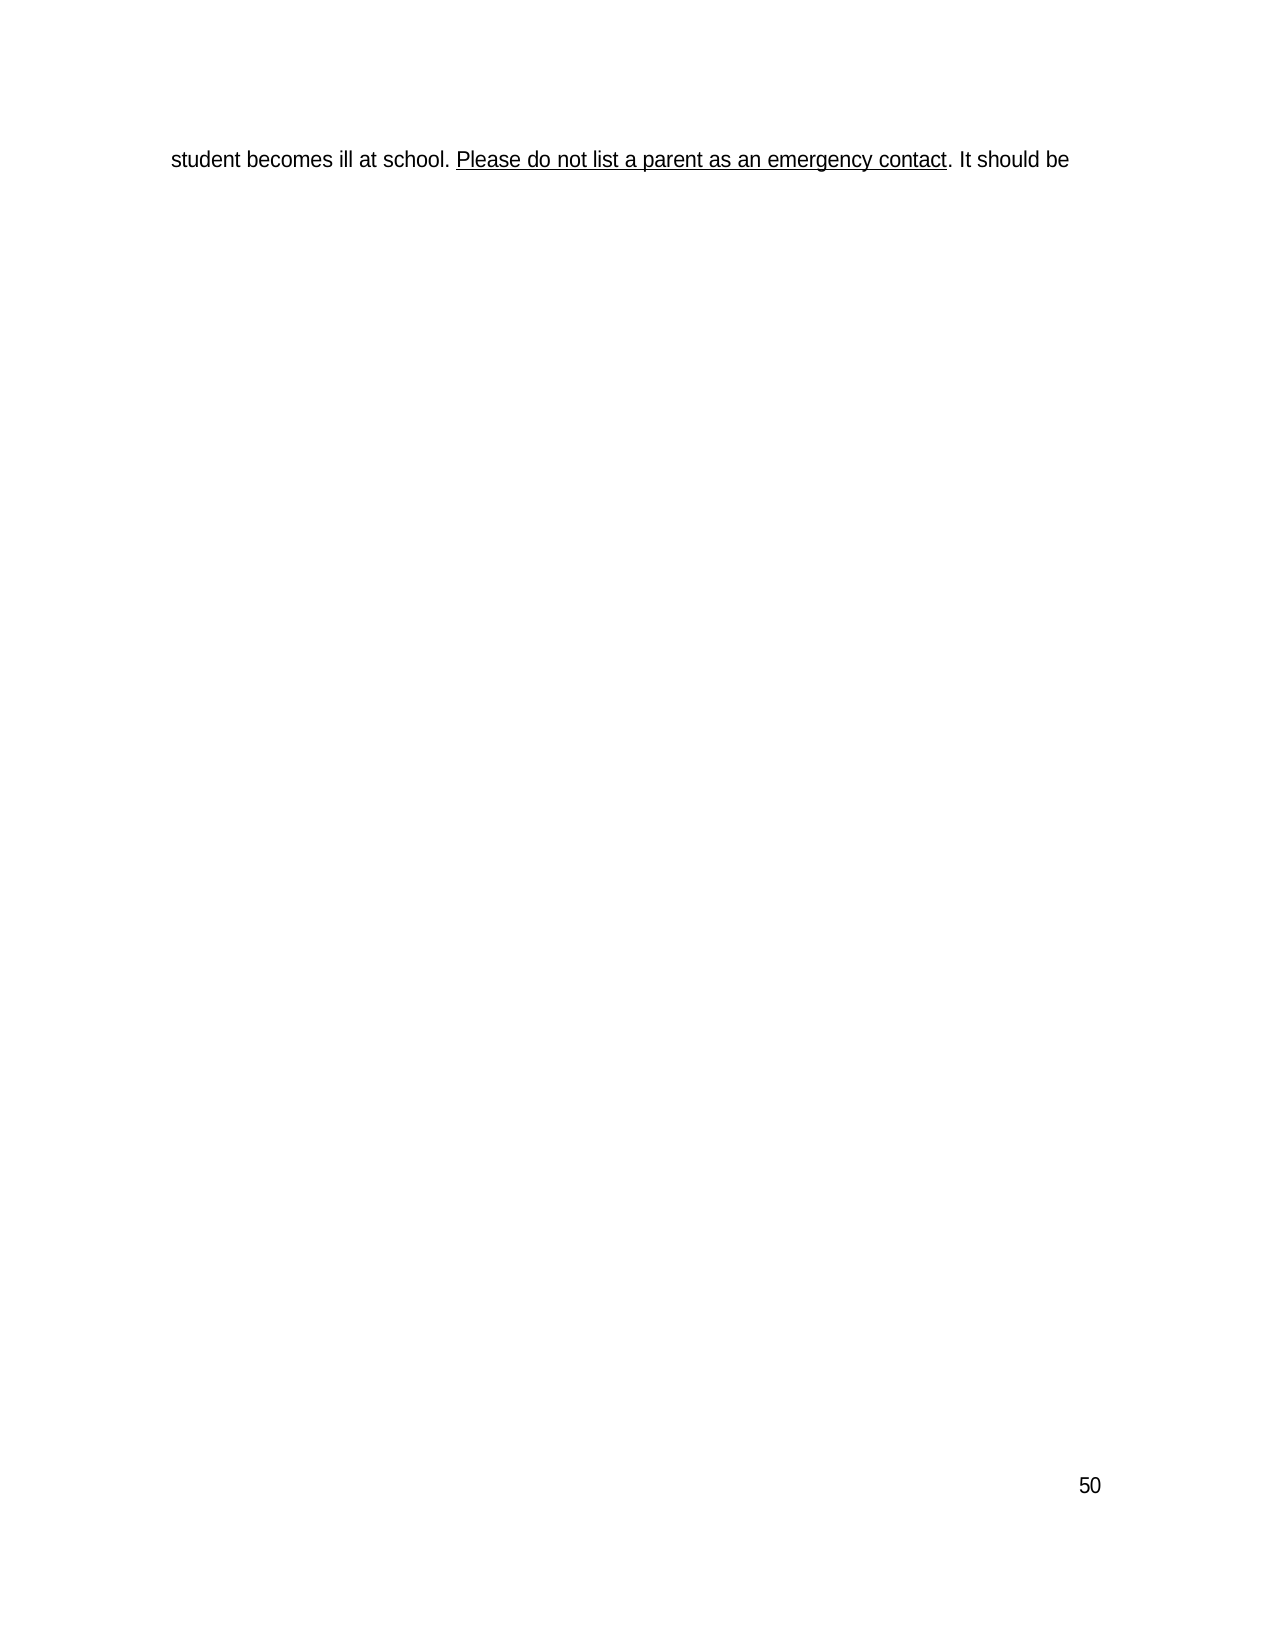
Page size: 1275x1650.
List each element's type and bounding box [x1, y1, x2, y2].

text [171, 146, 1094, 172]
